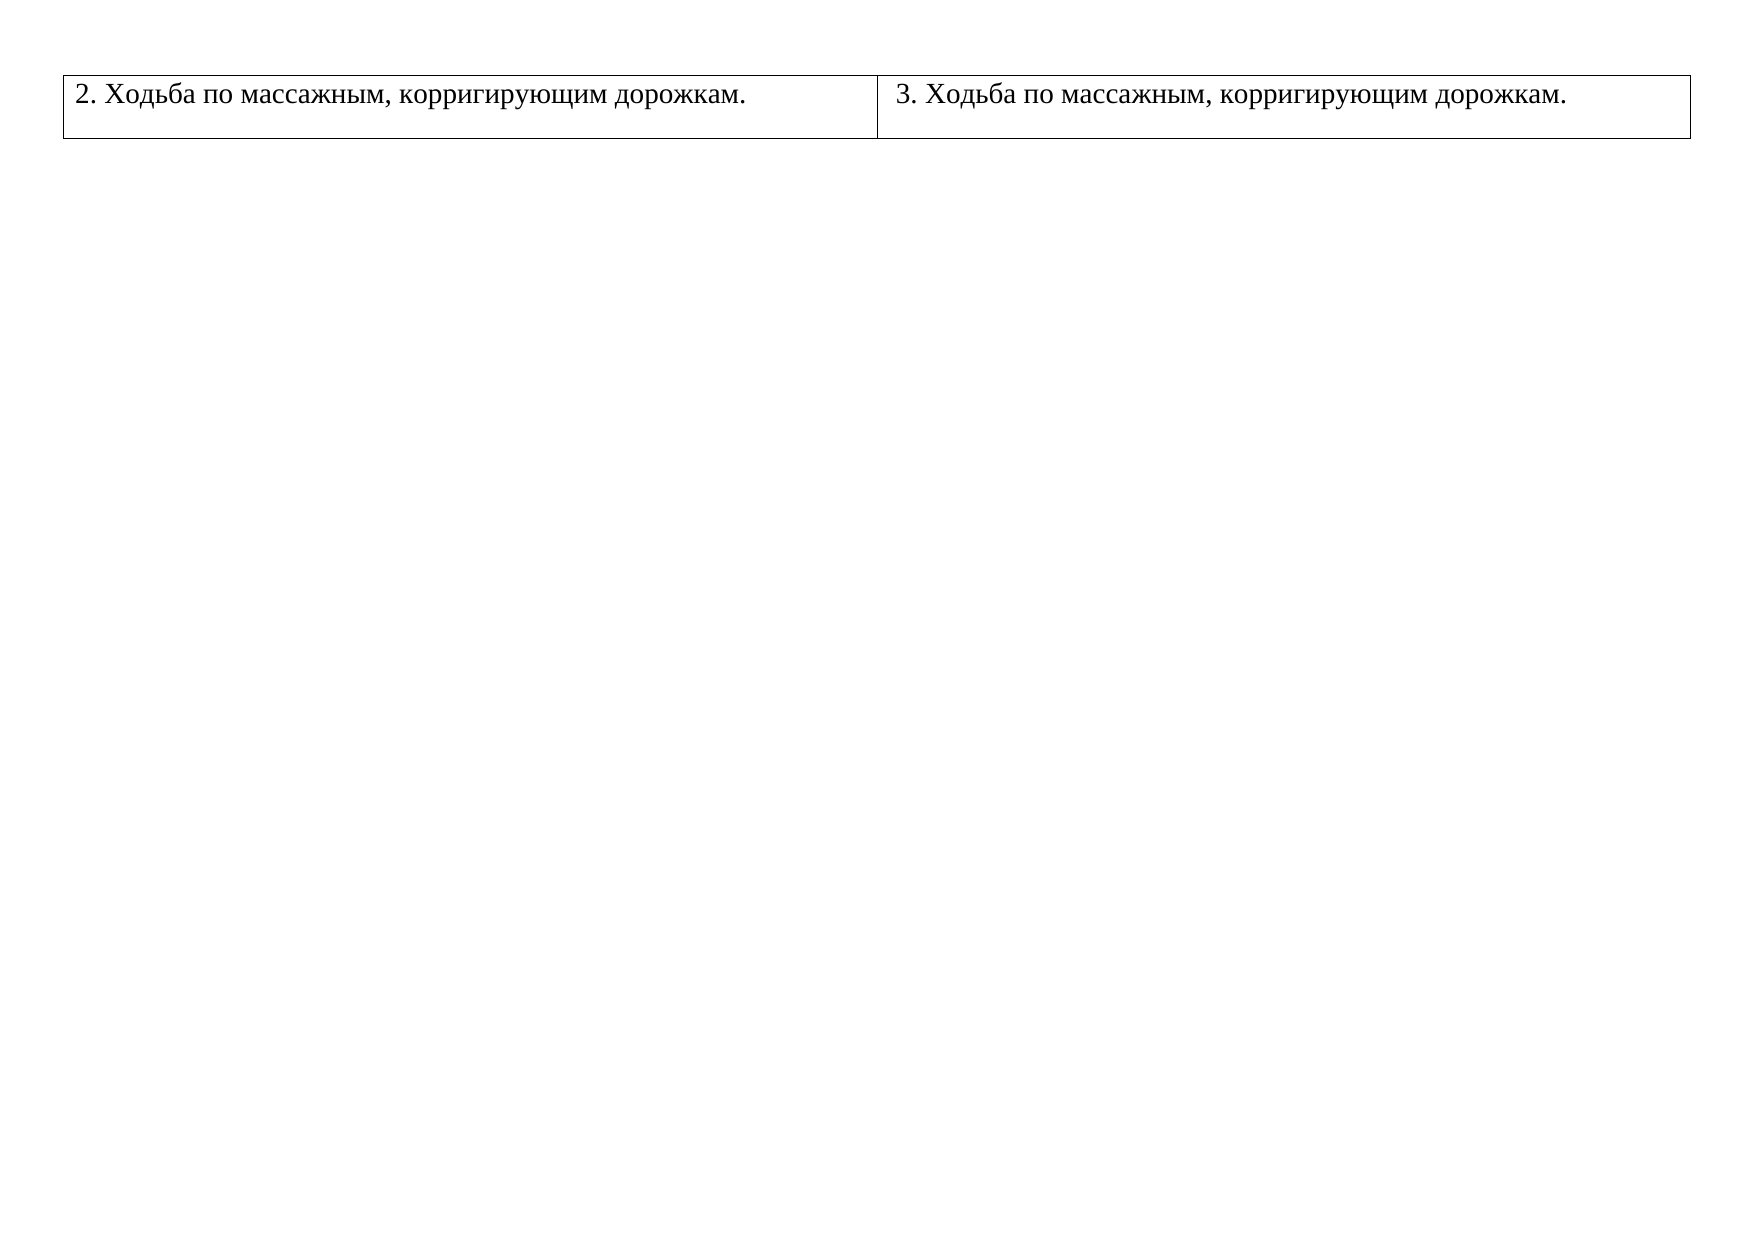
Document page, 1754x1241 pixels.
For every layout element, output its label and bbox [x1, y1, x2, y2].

table_header [64, 76, 877, 138]
table_header [878, 76, 1690, 138]
